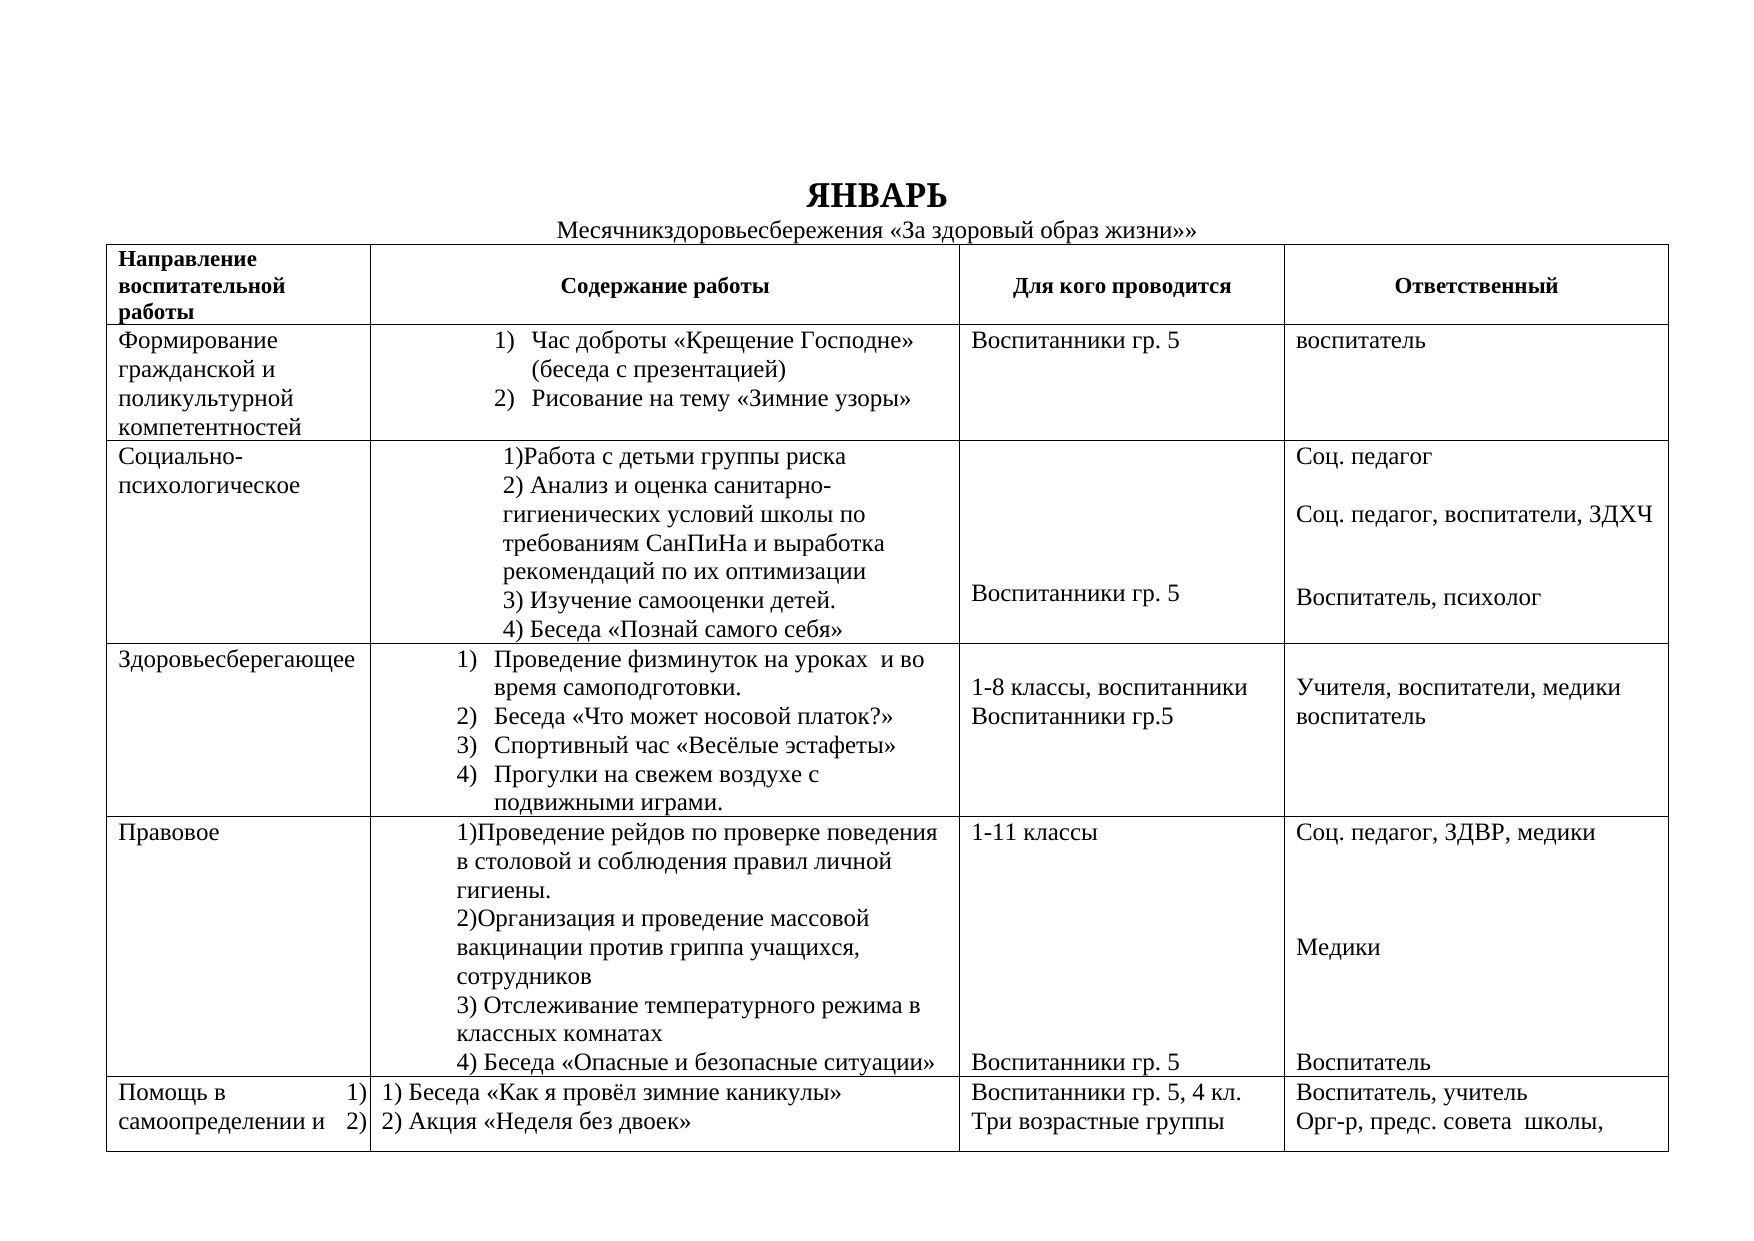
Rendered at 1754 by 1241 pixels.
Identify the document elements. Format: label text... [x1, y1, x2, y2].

table_cell Здоровьесберегающее [107, 644, 370, 816]
table_header Содержание работы [371, 245, 959, 324]
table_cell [107, 1077, 370, 1151]
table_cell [960, 1077, 1284, 1151]
table_cell Формирование гражданской и поликультурной компетентностей [107, 325, 370, 440]
table_cell Социально-психологическое [107, 441, 370, 643]
table_cell Соц. педагог, ЗДВР, медики Медики Воспитатель [1285, 817, 1668, 1076]
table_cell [1285, 1077, 1668, 1151]
table_cell 1-8 классы, воспитанники Воспитанники гр.5 [960, 644, 1284, 816]
table_cell Соц. педагог Соц. педагог, воспитатели, ЗДХЧ Воспитатель, психолог [1285, 441, 1668, 643]
table_cell Воспитанники гр. 5 [960, 441, 1284, 643]
text ЯНВАРЬ [118, 177, 1636, 216]
table_header Направление воспитательной работы [107, 245, 370, 324]
table_cell 1)Работа с детьми группы риска 2) Анализ и оценка санитарно-гигиенических условий школы по требованиям СанПиНа и выработка рекомендаций по их оптимизации 3) Изучение самооценки детей. 4) Беседа «Познай самого себя» [371, 441, 959, 643]
table_cell Правовое [107, 817, 370, 1076]
table_header Для кого проводится [960, 245, 1284, 324]
table_cell Проведение физминуток на уроках и во время самоподготовки. Беседа «Что может носовой платок?» Спортивный час «Весёлые эстафеты» Прогулки на свежем воздухе с подвижными играми. [371, 644, 959, 816]
table_cell Воспитанники гр. 5 [960, 325, 1284, 440]
table_cell 1)Проведение рейдов по проверке поведения в столовой и соблюдения правил личной гигиены. 2)Организация и проведение массовой вакцинации против гриппа учащихся, сотрудников 3) Отслеживание температурного режима в классных комнатах 4) Беседа «Опасные и безопасные ситуации» [371, 817, 959, 1076]
table_cell воспитатель [1285, 325, 1668, 440]
table_cell Учителя, воспитатели, медики воспитатель [1285, 644, 1668, 816]
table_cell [371, 1077, 959, 1151]
table_header Ответственный [1285, 245, 1668, 324]
table_cell 1-11 классы Воспитанники гр. 5 [960, 817, 1284, 1076]
text Месячникздоровьесбережения «За здоровый образ жизни»» [118, 216, 1636, 244]
table_cell Час доброты «Крещение Господне» (беседа с презентацией) Рисование на тему «Зимние узоры» [371, 325, 959, 440]
